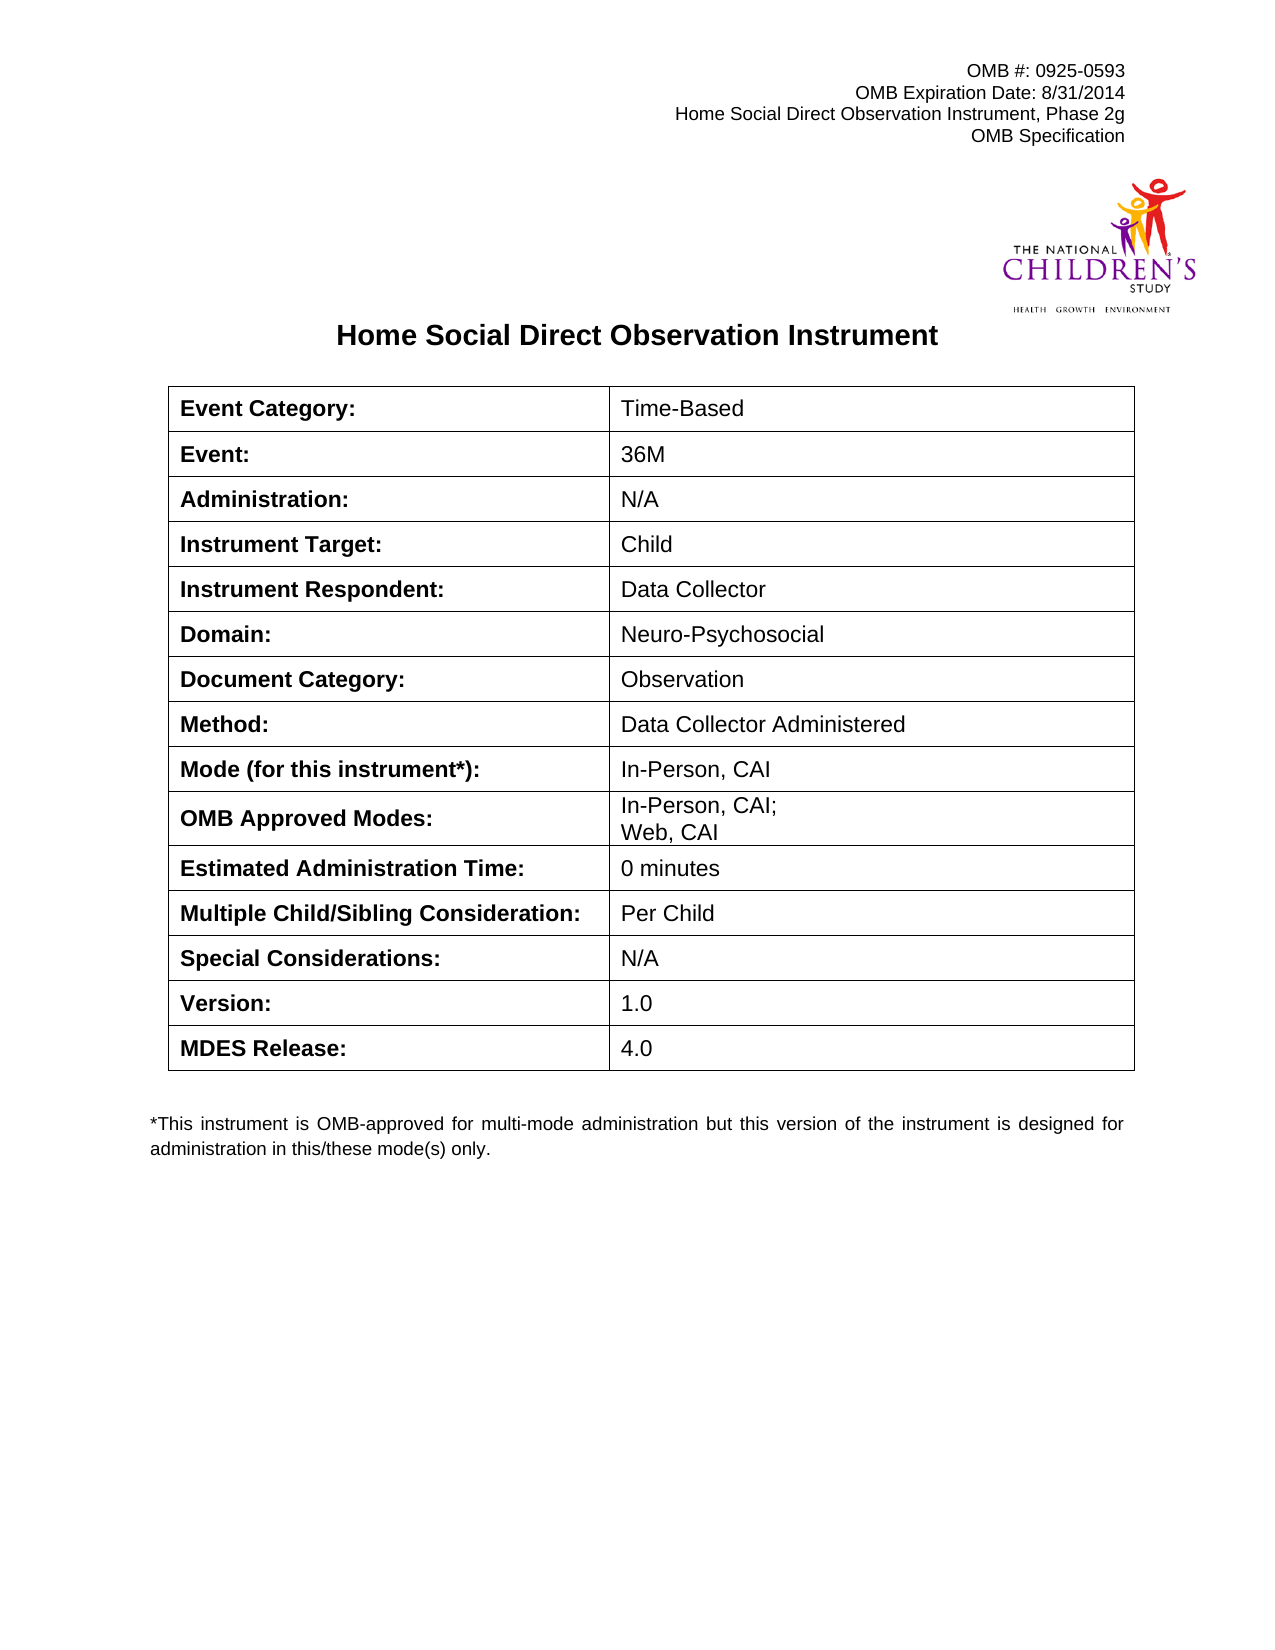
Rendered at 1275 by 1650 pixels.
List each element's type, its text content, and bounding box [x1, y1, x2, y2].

picture [975, 172, 1223, 319]
table_cell Instrument Respondent: [169, 567, 609, 611]
table_cell N/A [610, 477, 1134, 521]
table_cell Estimated Administration Time: [169, 846, 609, 890]
table_cell Data Collector Administered [610, 702, 1134, 746]
table_cell 0 minutes [610, 846, 1134, 890]
table_cell OMB Approved Modes: [169, 792, 609, 845]
table_cell Multiple Child/Sibling Consideration: [169, 891, 609, 935]
table_cell N/A [610, 936, 1134, 980]
table_cell Observation [610, 657, 1134, 701]
text ​*This instrument is OMB-approved for multi-mode administration but this version of the instrument is designed for administration in this/these mode(s) only. [150, 1109, 1125, 1159]
table_cell Instrument Target: [169, 522, 609, 566]
table_cell 36M [610, 432, 1134, 476]
table_cell Domain: [169, 612, 609, 656]
table_cell In-Person, CAI [610, 747, 1134, 791]
table_cell Neuro-Psychosocial [610, 612, 1134, 656]
table_cell Mode (for this instrument*): [169, 747, 609, 791]
table_cell Version: [169, 981, 609, 1025]
table_cell Special Considerations: [169, 936, 609, 980]
table_cell Per Child [610, 891, 1134, 935]
table_cell Child [610, 522, 1134, 566]
table_cell 1.0 [610, 981, 1134, 1025]
table_header Time-Based [610, 387, 1134, 431]
table_cell Document Category: [169, 657, 609, 701]
table_cell MDES Release: [169, 1026, 609, 1070]
text Home Social Direct Observation Instrument [150, 318, 1125, 352]
table_cell Event: [169, 432, 609, 476]
table_cell Administration: [169, 477, 609, 521]
table_cell Data Collector [610, 567, 1134, 611]
table_cell Method: [169, 702, 609, 746]
table_cell In-Person, CAI; Web, CAI [610, 792, 1134, 845]
table_cell 4.0 [610, 1026, 1134, 1070]
table_header Event Category: [169, 387, 609, 431]
